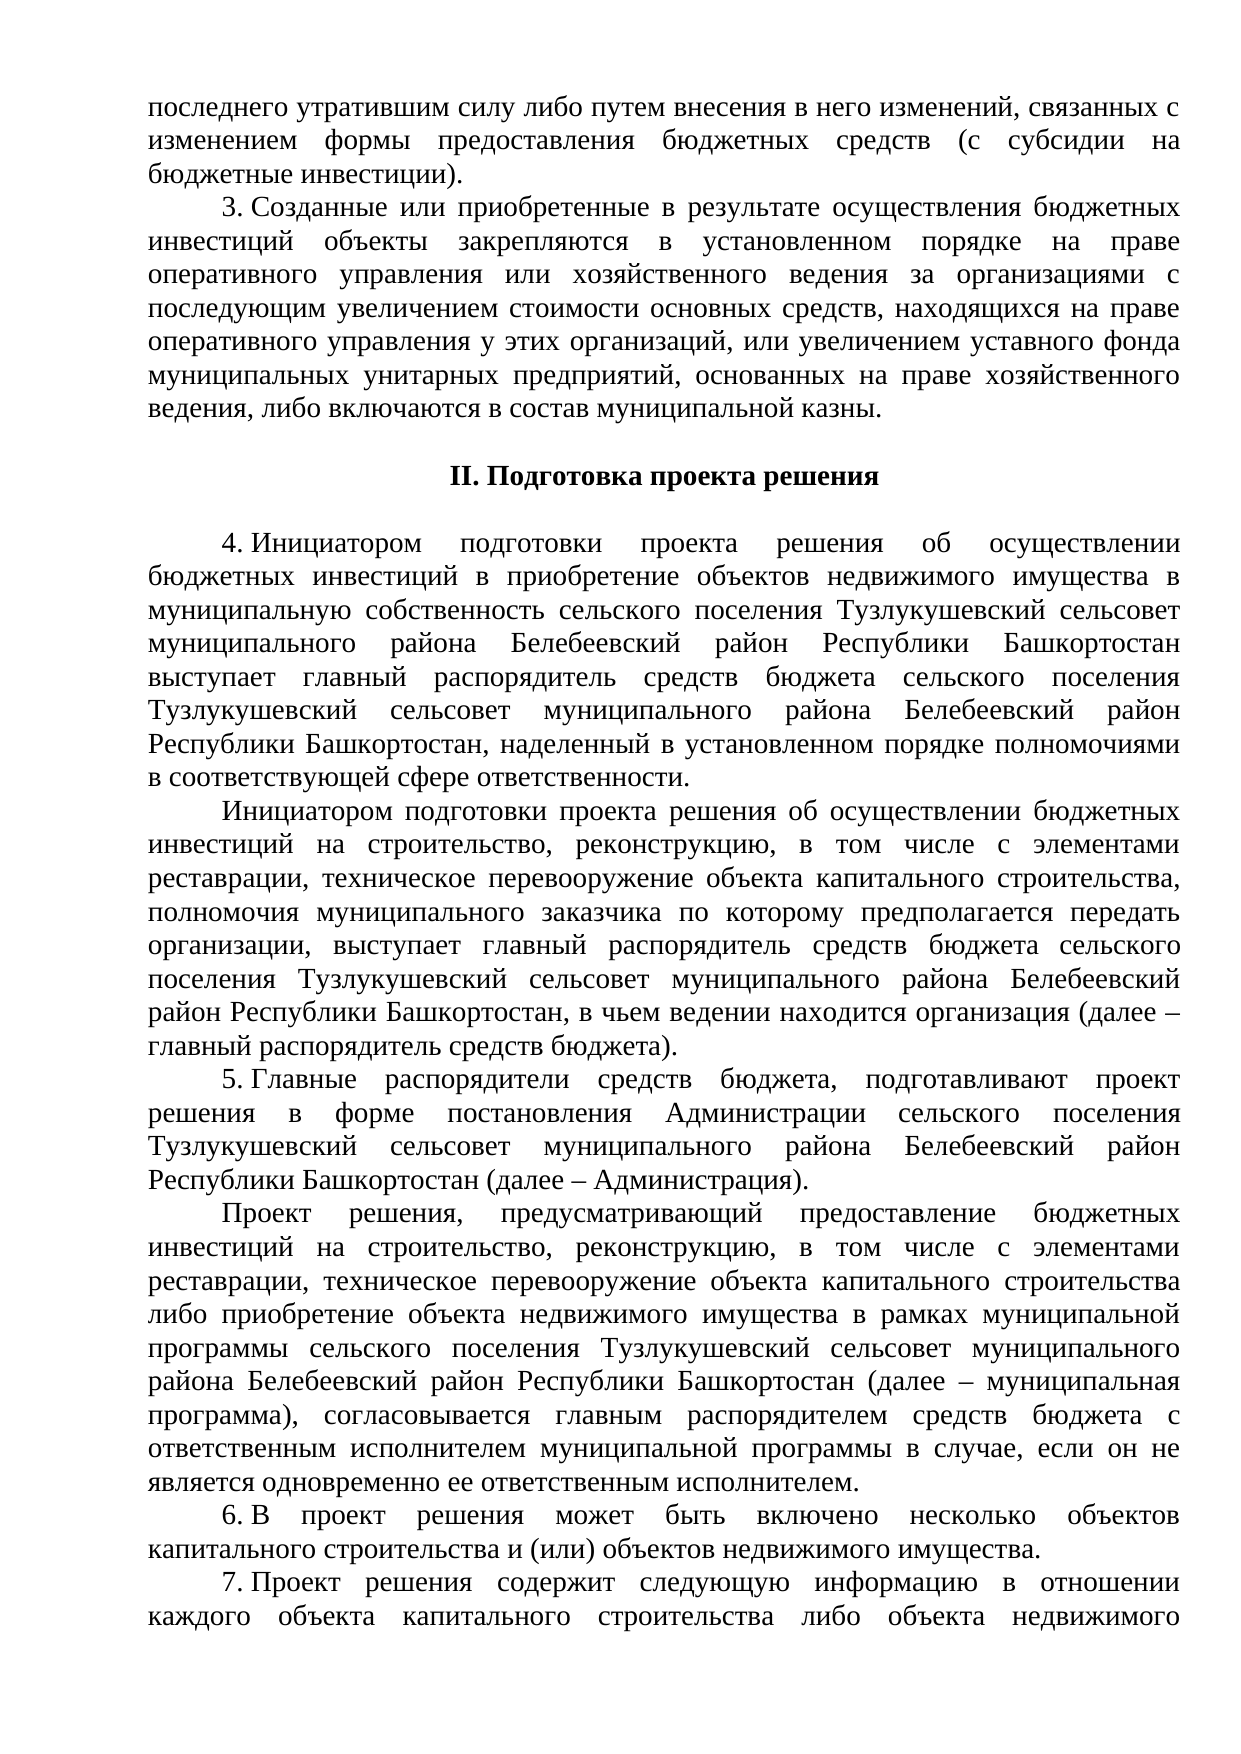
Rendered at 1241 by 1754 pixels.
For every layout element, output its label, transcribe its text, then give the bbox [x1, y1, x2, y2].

text Инициатором подготовки проекта решения об осуществлении бюджетных инвестиций на строительство, реконструкцию, в том числе с элементами реставрации, техническое перевооружение объекта капитального строительства, полномочия муниципального заказчика по которому предполагается передать организации, выступает главный распорядитель средств бюджета сельского поселения Тузлукушевский сельсовет муниципального района Белебеевский район Республики Башкортостан, в чьем ведении находится организация (далее – главный распорядитель средств бюджета). [148, 793, 1181, 1061]
text 4. Инициатором подготовки проекта решения об осуществлении бюджетных инвестиций в приобретение объектов недвижимого имущества в муниципальную собственность сельского поселения Тузлукушевский сельсовет муниципального района Белебеевский район Республики Башкортостан выступает главный распорядитель средств бюджета сельского поселения Тузлукушевский сельсовет муниципального района Белебеевский район Республики Башкортостан, наделенный в установленном порядке полномочиями в соответствующей сфере ответственности. [148, 525, 1181, 793]
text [148, 89, 1181, 189]
text 5. Главные распорядители средств бюджета, подготавливают проект решения в форме постановления Администрации сельского поселения Тузлукушевский сельсовет муниципального района Белебеевский район Республики Башкортостан (далее – Администрация). [148, 1061, 1181, 1196]
title II. Подготовка проекта решения [148, 458, 1181, 491]
text Проект решения, предусматривающий предоставление бюджетных инвестиций на строительство, реконструкцию, в том числе с элементами реставрации, техническое перевооружение объекта капитального строительства либо приобретение объекта недвижимого имущества в рамках муниципальной программы сельского поселения Тузлукушевский сельсовет муниципального района Белебеевский район Республики Башкортостан (далее – муниципальная программа), согласовывается главным распорядителем средств бюджета с ответственным исполнителем муниципальной программы в случае, если он не является одновременно ее ответственным исполнителем. [148, 1196, 1181, 1497]
text 6. В проект решения может быть включено несколько объектов капитального строительства и (или) объектов недвижимого имущества. [148, 1497, 1181, 1564]
text 3. Созданные или приобретенные в результате осуществления бюджетных инвестиций объекты закрепляются в установленном порядке на праве оперативного управления или хозяйственного ведения за организациями с последующим увеличением стоимости основных средств, находящихся на праве оперативного управления у этих организаций, или увеличением уставного фонда муниципальных унитарных предприятий, основанных на праве хозяйственного ведения, либо включаются в состав муниципальной казны. [148, 189, 1181, 424]
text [148, 1564, 1181, 1632]
